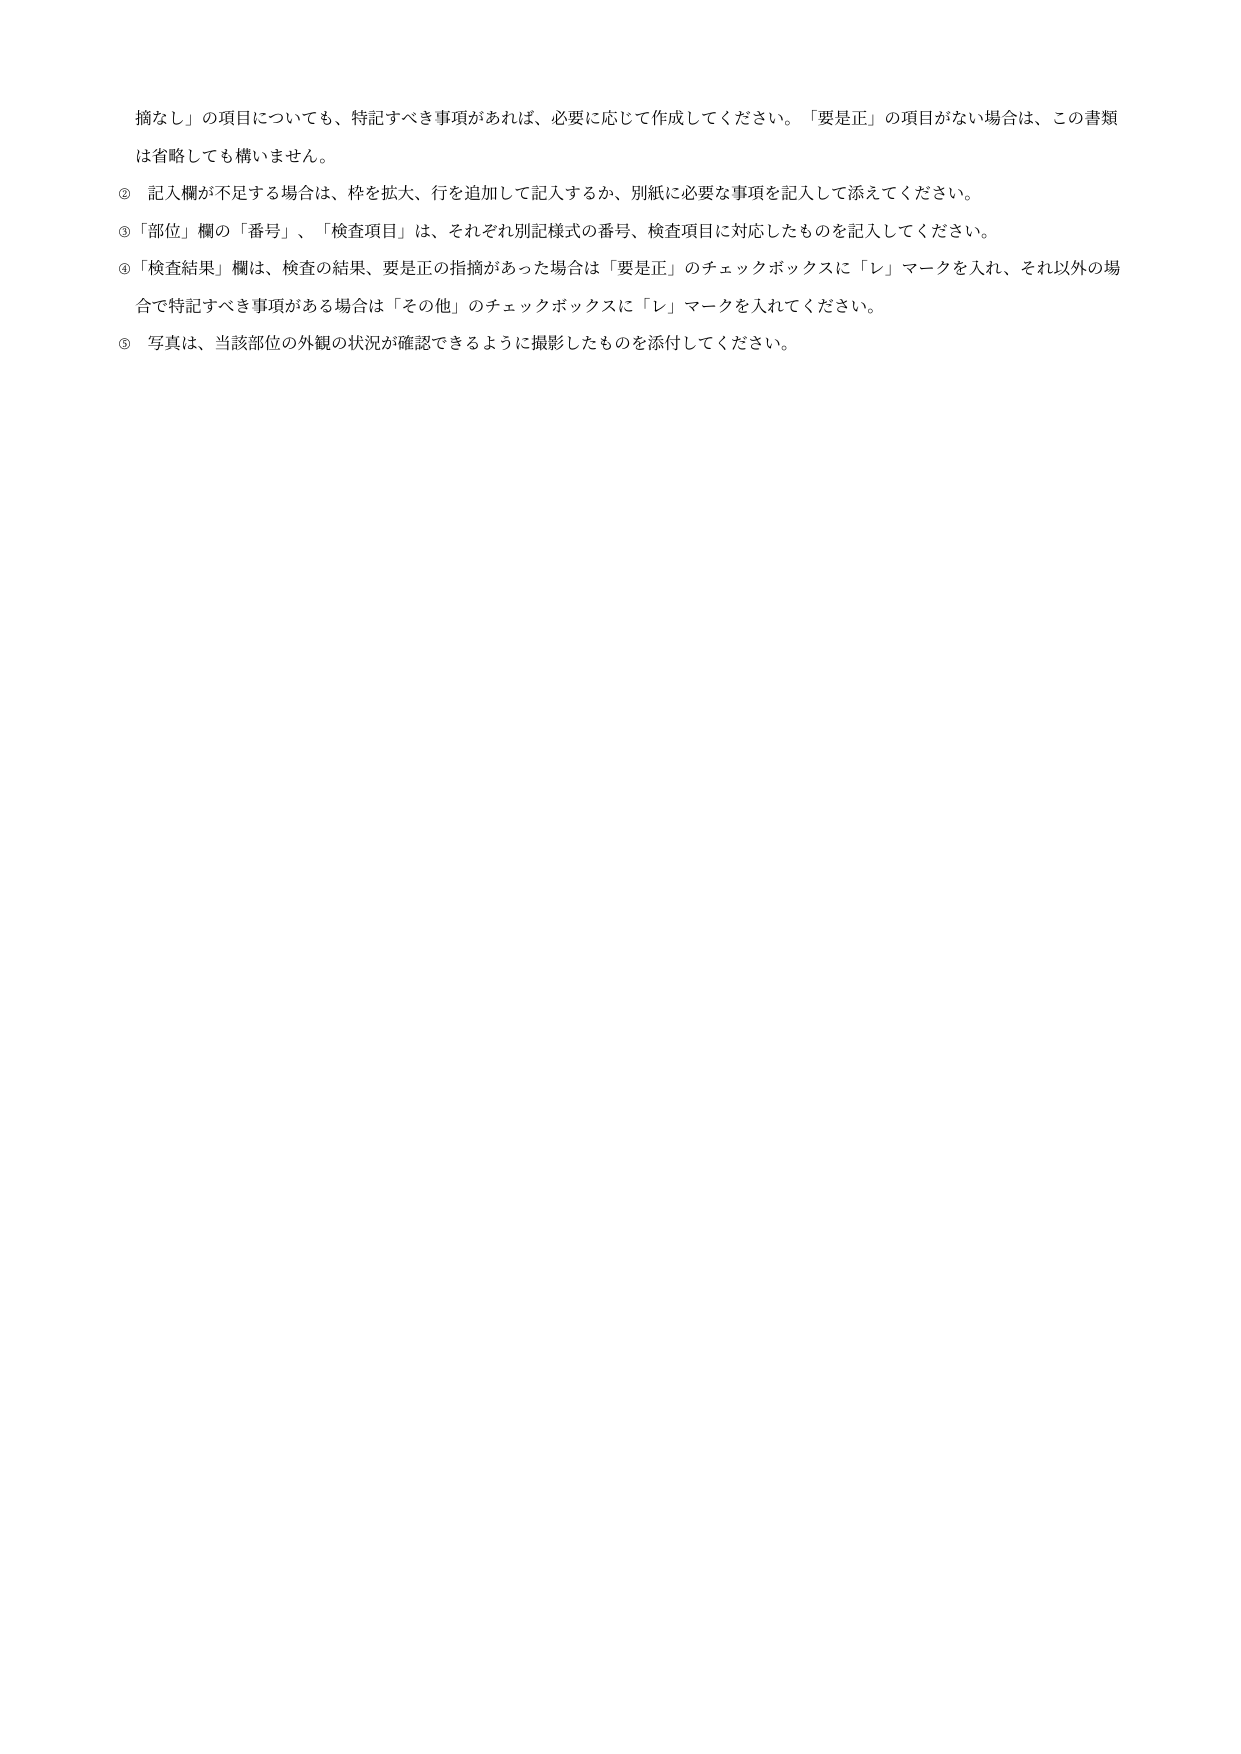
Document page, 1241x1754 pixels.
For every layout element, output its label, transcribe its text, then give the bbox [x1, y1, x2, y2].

text ② 記入欄が不足する場合は、枠を拡大、行を追加して記入するか、別紙に必要な事項を記入して添えてください。 [118, 174, 1122, 211]
text ⑤ 写真は、当該部位の外観の状況が確認できるように撮影したものを添付してください。 [118, 324, 1122, 361]
text ④「検査結果」欄は、検査の結果、要是正の指摘があった場合は「要是正」のチェックボックスに「レ」マークを入れ、それ以外の場合で特記すべき事項がある場合は「その他」のチェックボックスに「レ」マークを入れてください。 [118, 249, 1122, 324]
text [118, 99, 1122, 174]
text ③「部位」欄の「番号」、「検査項目」は、それぞれ別記様式の番号、検査項目に対応したものを記入してください。 [118, 211, 1122, 249]
